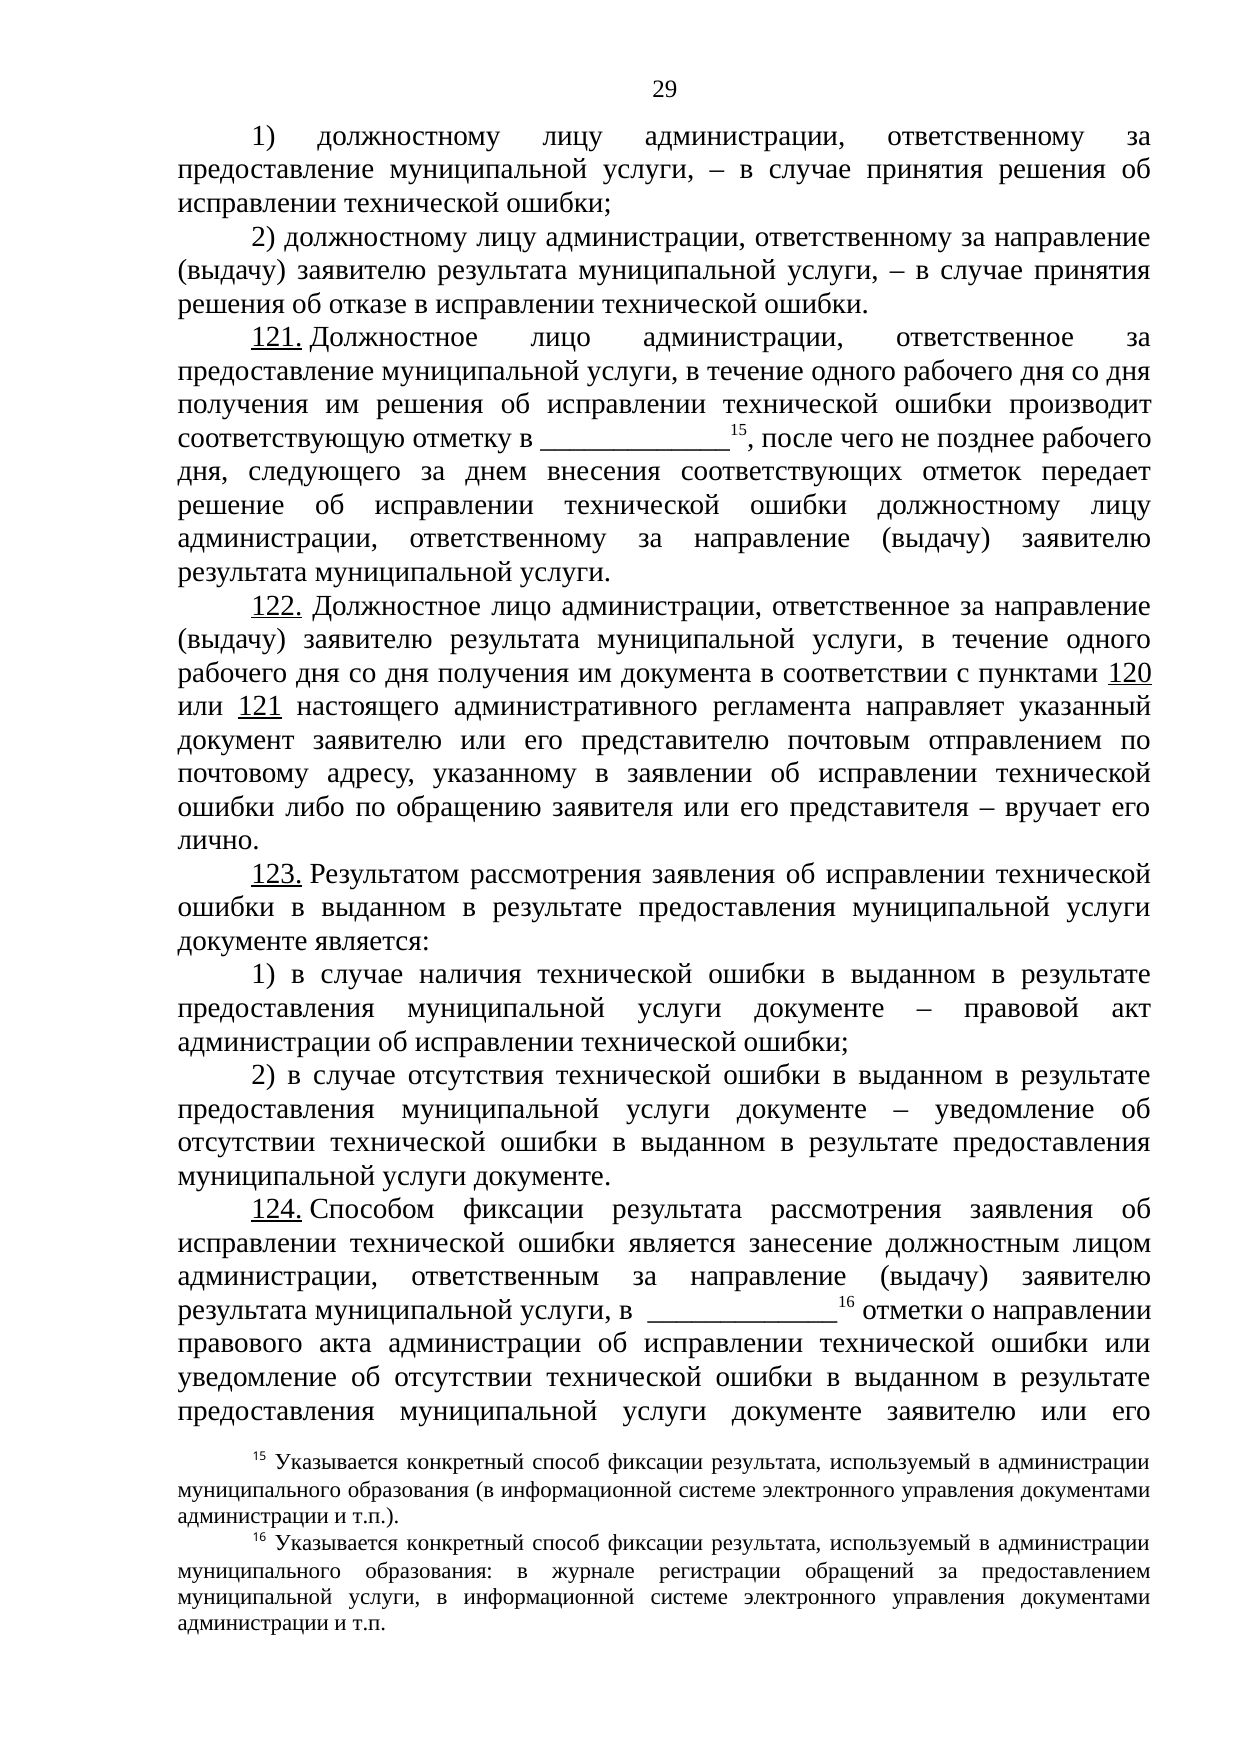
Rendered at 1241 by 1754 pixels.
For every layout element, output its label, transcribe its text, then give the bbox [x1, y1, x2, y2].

text 1) в случае наличия технической ошибки в выданном в результате предоставления муниципальной услуги документе – правовой акт администрации об исправлении технической ошибки; [177, 957, 1152, 1057]
text 121. Должностное лицо администрации, ответственное за предоставление муниципальной услуги, в течение одного рабочего дня со дня получения им решения об исправлении технической ошибки производит соответствующую отметку в _____________, после чего не позднее рабочего дня, следующего за днем внесения соответствующих отметок передает решение об исправлении технической ошибки должностному лицу администрации, ответственному за направление (выдачу) заявителю результата муниципальной услуги. [177, 319, 1152, 588]
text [177, 1191, 1152, 1426]
text 2) должностному лицу администрации, ответственному за направление (выдачу) заявителю результата муниципальной услуги, – в случае принятия решения об отказе в исправлении технической ошибки. [177, 219, 1152, 319]
text 122. Должностное лицо администрации, ответственное за направление (выдачу) заявителю результата муниципальной услуги, в течение одного рабочего дня со дня получения им документа в соответствии с пунктами 120 или 121 настоящего административного регламента направляет указанный документ заявителю или его представителю почтовым отправлением по почтовому адресу, указанному в заявлении об исправлении технической ошибки либо по обращению заявителя или его представителя – вручает его лично. [177, 588, 1152, 856]
text 123. Результатом рассмотрения заявления об исправлении технической ошибки в выданном в результате предоставления муниципальной услуги документе является: [177, 856, 1152, 957]
text 1) должностному лицу администрации, ответственному за предоставление муниципальной услуги, – в случае принятия решения об исправлении технической ошибки; [177, 118, 1152, 219]
text 2) в случае отсутствия технической ошибки в выданном в результате предоставления муниципальной услуги документе – уведомление об отсутствии технической ошибки в выданном в результате предоставления муниципальной услуги документе. [177, 1057, 1152, 1191]
